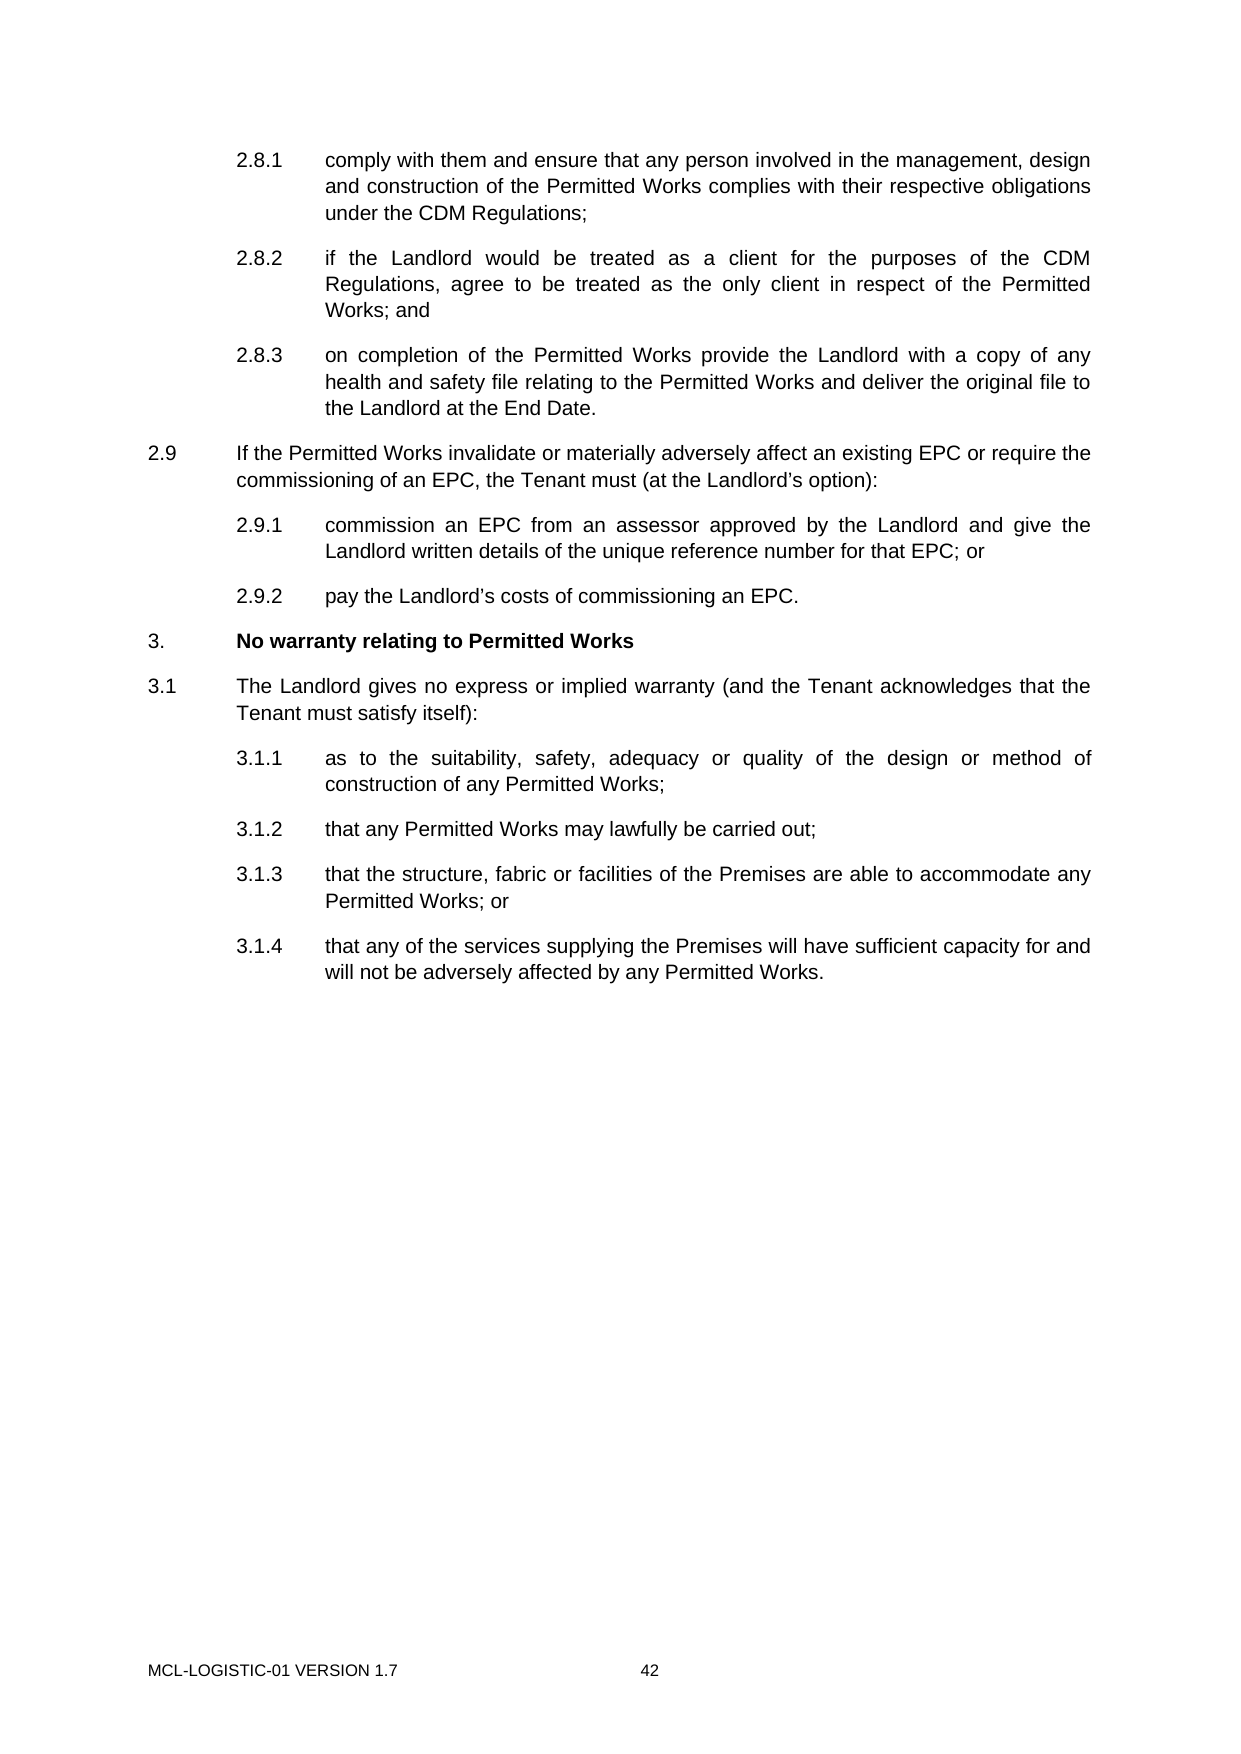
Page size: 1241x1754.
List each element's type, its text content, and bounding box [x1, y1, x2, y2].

text The Landlord gives no express or implied warranty (and the Tenant acknowledges that the Tenant must satisfy itself): [148, 674, 1093, 724]
text No warranty relating to Permitted Works [148, 629, 1093, 653]
text commission an EPC from an assessor approved by the Landlord and give the Landlord written details of the unique reference number for that EPC; or [236, 512, 1093, 563]
text comply with them and ensure that any person involved in the management, design and construction of the Permitted Works complies with their respective obligations under the CDM Regulations; [236, 148, 1093, 224]
text as to the suitability, safety, adequacy or quality of the design or method of construction of any Permitted Works; [236, 746, 1093, 796]
text if the Landlord would be treated as a client for the purposes of the CDM Regulations, agree to be treated as the only client in respect of the Permitted Works; and [236, 245, 1093, 322]
text that the structure, fabric or facilities of the Premises are able to accommodate any Permitted Works; or [236, 862, 1093, 912]
text If the Permitted Works invalidate or materially adversely affect an existing EPC or require the commissioning of an EPC, the Tenant must (at the Landlord’s option): [148, 441, 1093, 491]
text pay the Landlord’s costs of commissioning an EPC. [236, 584, 1093, 608]
text that any of the services supplying the Premises will have sufficient capacity for and will not be adversely affected by any Permitted Works. [236, 934, 1093, 984]
text that any Permitted Works may lawfully be carried out; [236, 817, 1093, 841]
text on completion of the Permitted Works provide the Landlord with a copy of any health and safety file relating to the Permitted Works and deliver the original file to the Landlord at the End Date. [236, 343, 1093, 420]
